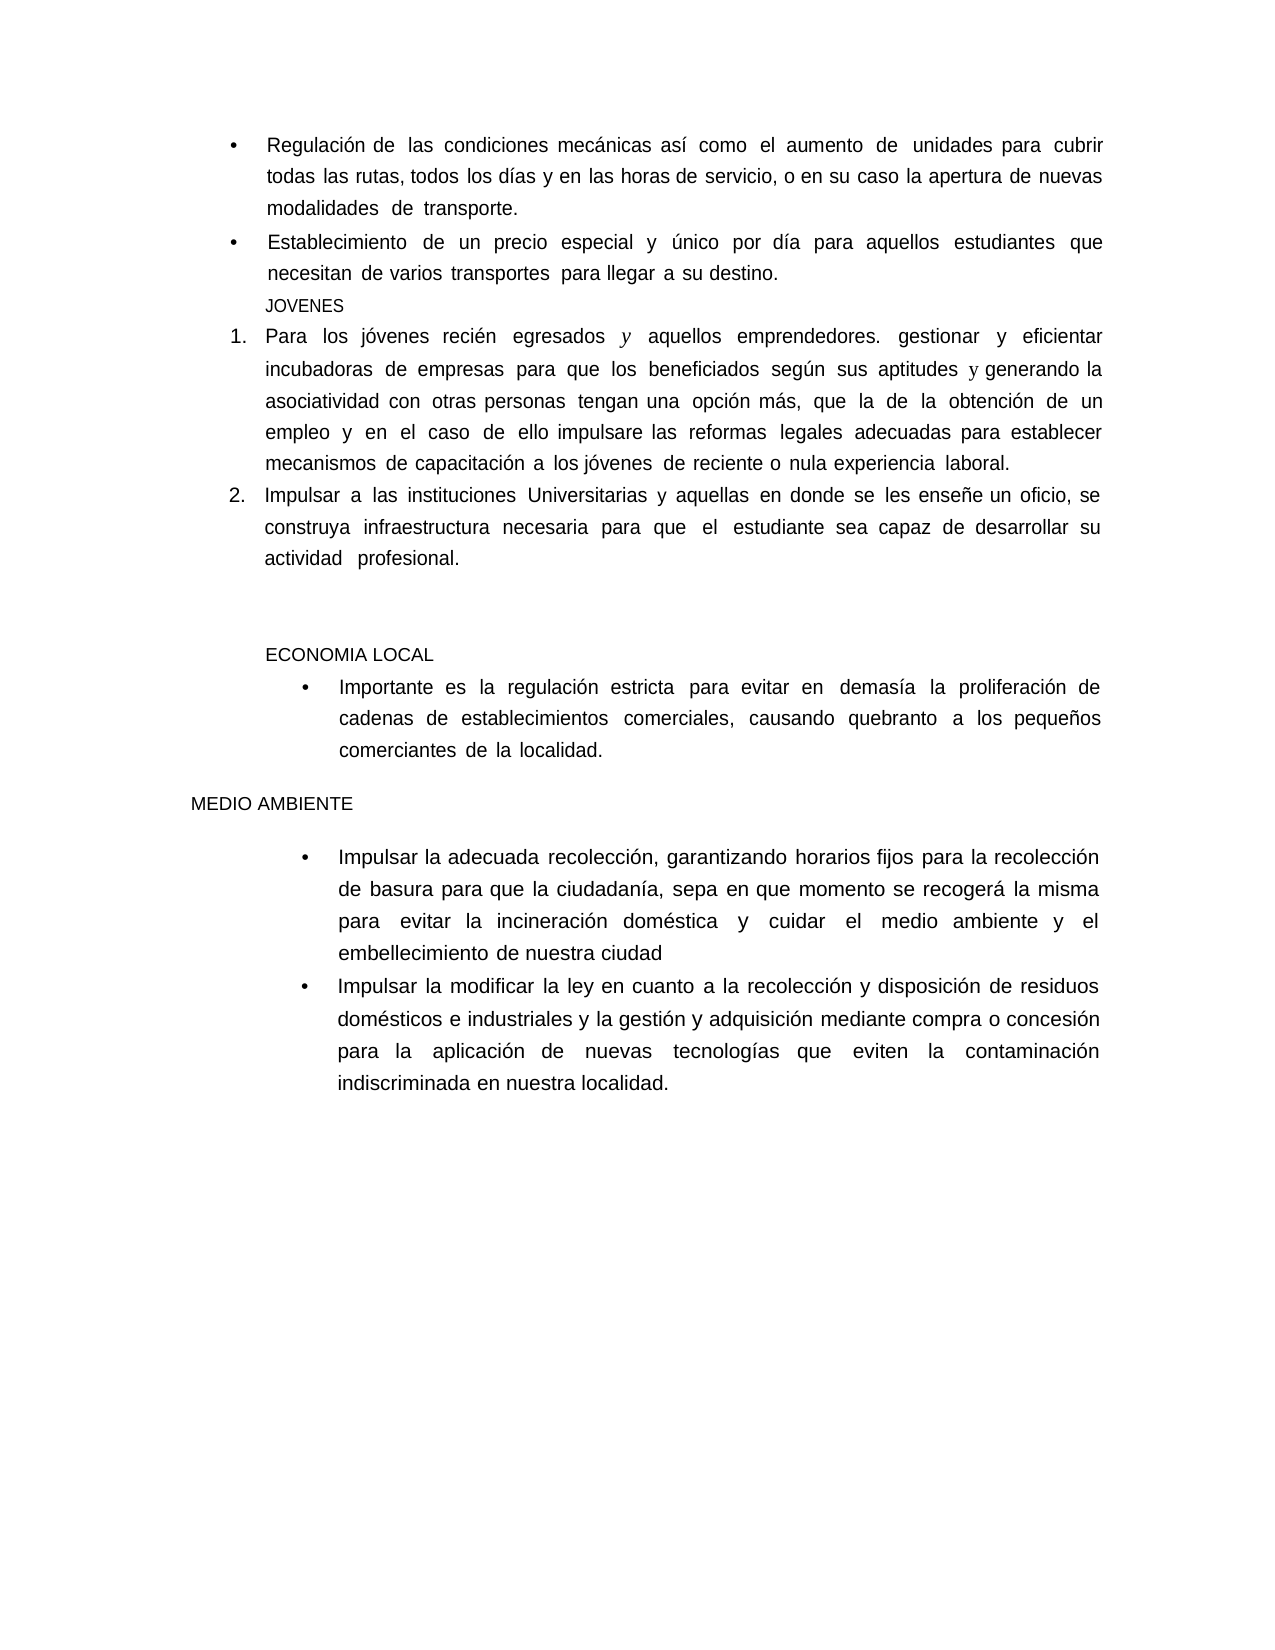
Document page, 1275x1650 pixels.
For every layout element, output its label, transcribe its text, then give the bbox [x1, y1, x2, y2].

list Impulsar a las instituciones Universitarias y aquellas en donde se les enseñe un oficio, se construya infraestructura necesaria para que el estudiante sea capaz de desarrollar su actividad profesional. [228, 483, 1102, 570]
list Regulación de las condiciones mecánicas así como el aumento de unidades para cubrir todas las rutas, todos los días y en las horas de servicio, o en su caso la apertura de nuevas modalidades de transporte. [230, 133, 1104, 220]
list Establecimiento de un precio especial y único por día para aquellos estudiantes que necesitan de varios transportes para llegar a su destino. [230, 229, 1103, 284]
list Impulsar la adecuada recolección, garantizando horarios fijos para la recolección de basura para que la ciudadanía, sepa en que momento se recogerá la misma para evitar la incineración doméstica y cuidar el medio ambiente y el embellecimiento de nuestra ciudad [301, 845, 1100, 965]
list Para los jóvenes recién egresados y aquellos emprendedores. gestionar y eficientar incubadoras de empresas para que los beneficiados según sus aptitudes y generando la asociatividad con otras personas tengan una opción más, que la de la obtención de un empleo y en el caso de ello impulsare las reformas legales adecuadas para establecer mecanismos de capacitación a los jóvenes de reciente o nula experiencia laboral. [230, 322, 1103, 475]
text MEDIO AMBIENTE [191, 793, 1114, 814]
text JOVENES [265, 295, 1114, 316]
text ECONOMIA LOCAL [265, 644, 1114, 665]
list Impulsar la modificar la ley en cuanto a la recolección y disposición de residuos domésticos e industriales y la gestión y adquisición mediante compra o concesión para la aplicación de nuevas tecnologías que eviten la contaminación indiscriminada en nuestra localidad. [301, 974, 1100, 1095]
list Importante es la regulación estricta para evitar en demasía la proliferación de cadenas de establecimientos comerciales, causando quebranto a los pequeños comerciantes de la localidad. [302, 674, 1101, 762]
